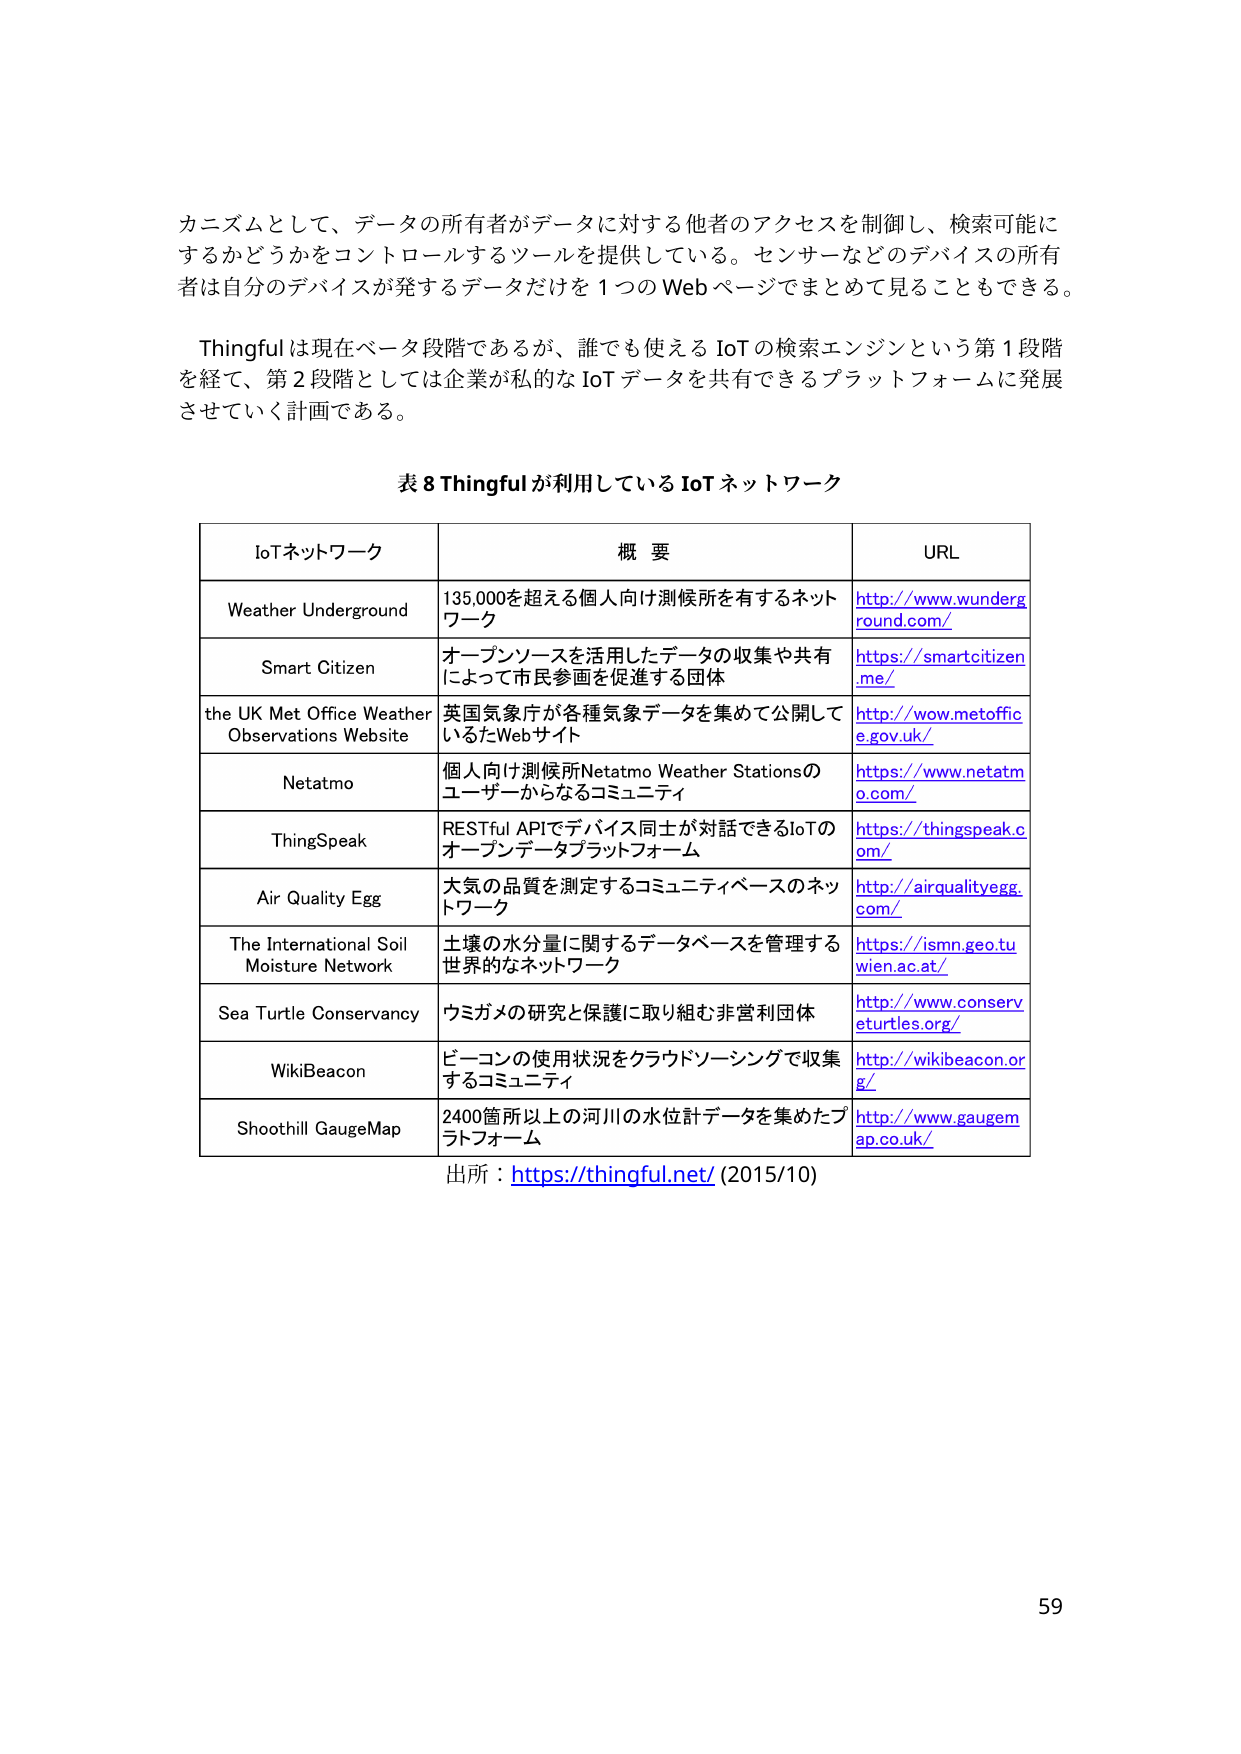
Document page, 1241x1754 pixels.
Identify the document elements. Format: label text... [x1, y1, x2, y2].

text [177, 207, 1063, 331]
picture [199, 523, 1031, 1157]
text Thingfulは現在ベータ段階であるが、誰でも使えるIoTの検索エンジンという第1段階を経て、第2段階としては企業が私的なIoTデータを共有できるプラットフォームに発展させていく計画である。 [177, 331, 1063, 426]
text 表 8 Thingfulが利用しているIoTネットワーク [177, 468, 1063, 498]
text 出所：https://thingful.net/ (2015/10) [177, 1157, 1063, 1189]
